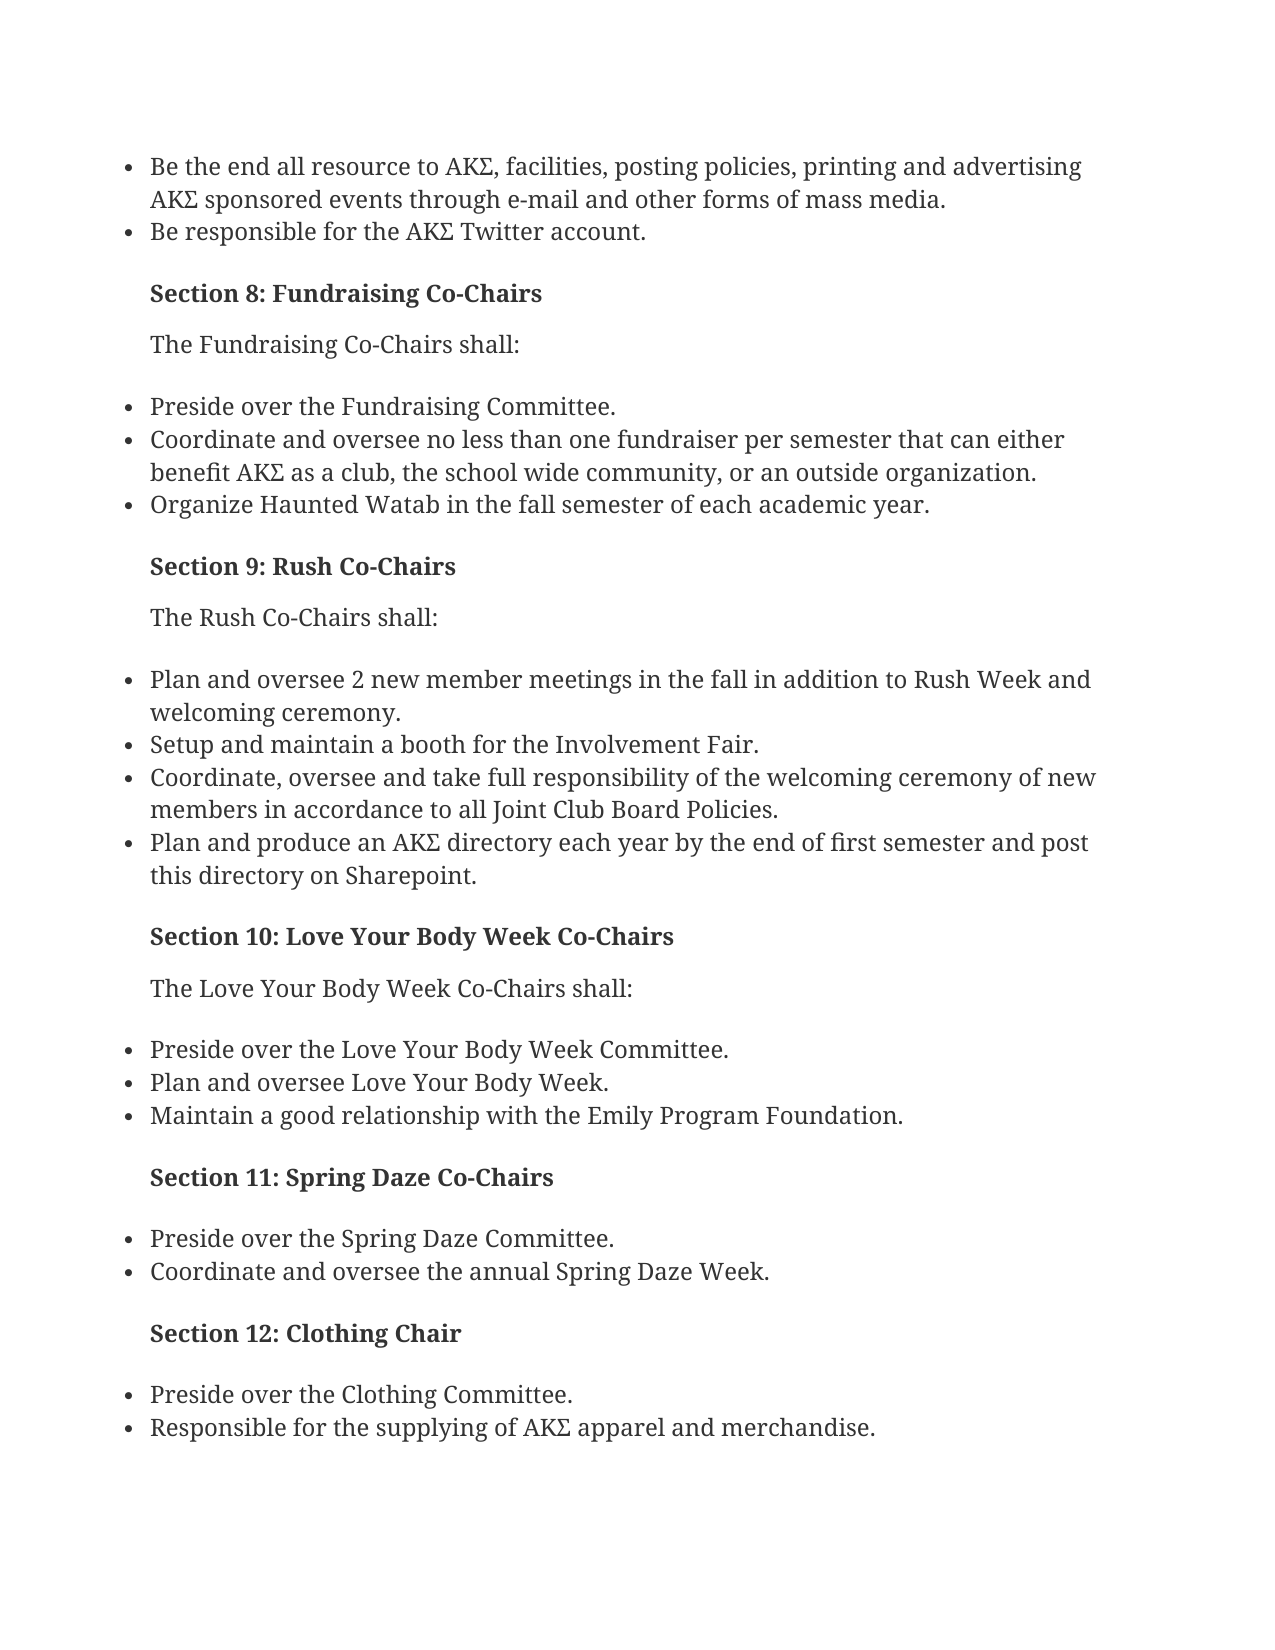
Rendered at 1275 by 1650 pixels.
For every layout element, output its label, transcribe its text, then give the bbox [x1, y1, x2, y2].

list Coordinate and oversee the annual Spring Daze Week. [125, 1255, 1125, 1287]
list Plan and produce an AKΣ directory each year by the end of first semester and post this directory on Sharepoint. [125, 826, 1125, 891]
text The Love Your Body Week Co-Chairs shall: [150, 972, 1125, 1004]
list Preside over the Love Your Body Week Committee. [125, 1033, 1125, 1066]
list Be the end all resource to AKΣ, facilities, posting policies, printing and advertising AKΣ sponsored events through e-mail and other forms of mass media. [125, 150, 1125, 215]
text Section 10: Love Your Body Week Co-Chairs [150, 920, 1125, 953]
list Organize Haunted Watab in the fall semester of each academic year. [125, 488, 1125, 521]
list Preside over the Fundraising Committee. [125, 390, 1125, 423]
list Maintain a good relationship with the Emily Program Foundation. [125, 1098, 1125, 1131]
list Preside over the Spring Daze Committee. [125, 1222, 1125, 1255]
text Section 12: Clothing Chair [150, 1316, 1125, 1349]
list Responsible for the supplying of AKΣ apparel and merchandise. [125, 1411, 1125, 1443]
text The Rush Co-Chairs shall: [150, 601, 1125, 634]
text Section 11: Spring Daze Co-Chairs [150, 1160, 1125, 1193]
list Coordinate and oversee no less than one fundraiser per semester that can either benefit AKΣ as a club, the school wide community, or an outside organization. [125, 423, 1125, 488]
text Section 8: Fundraising Co-Chairs [150, 277, 1125, 309]
list Setup and maintain a booth for the Involvement Fair. [125, 728, 1125, 761]
list Plan and oversee Love Your Body Week. [125, 1066, 1125, 1098]
list Coordinate, oversee and take full responsibility of the welcoming ceremony of new members in accordance to all Joint Club Board Policies. [125, 761, 1125, 826]
text The Fundraising Co-Chairs shall: [150, 328, 1125, 361]
list Be responsible for the AKΣ Twitter account. [125, 215, 1125, 248]
list Plan and oversee 2 new member meetings in the fall in addition to Rush Week and welcoming ceremony. [125, 663, 1125, 728]
text Section 9: Rush Co-Chairs [150, 550, 1125, 582]
list Preside over the Clothing Committee. [125, 1378, 1125, 1411]
